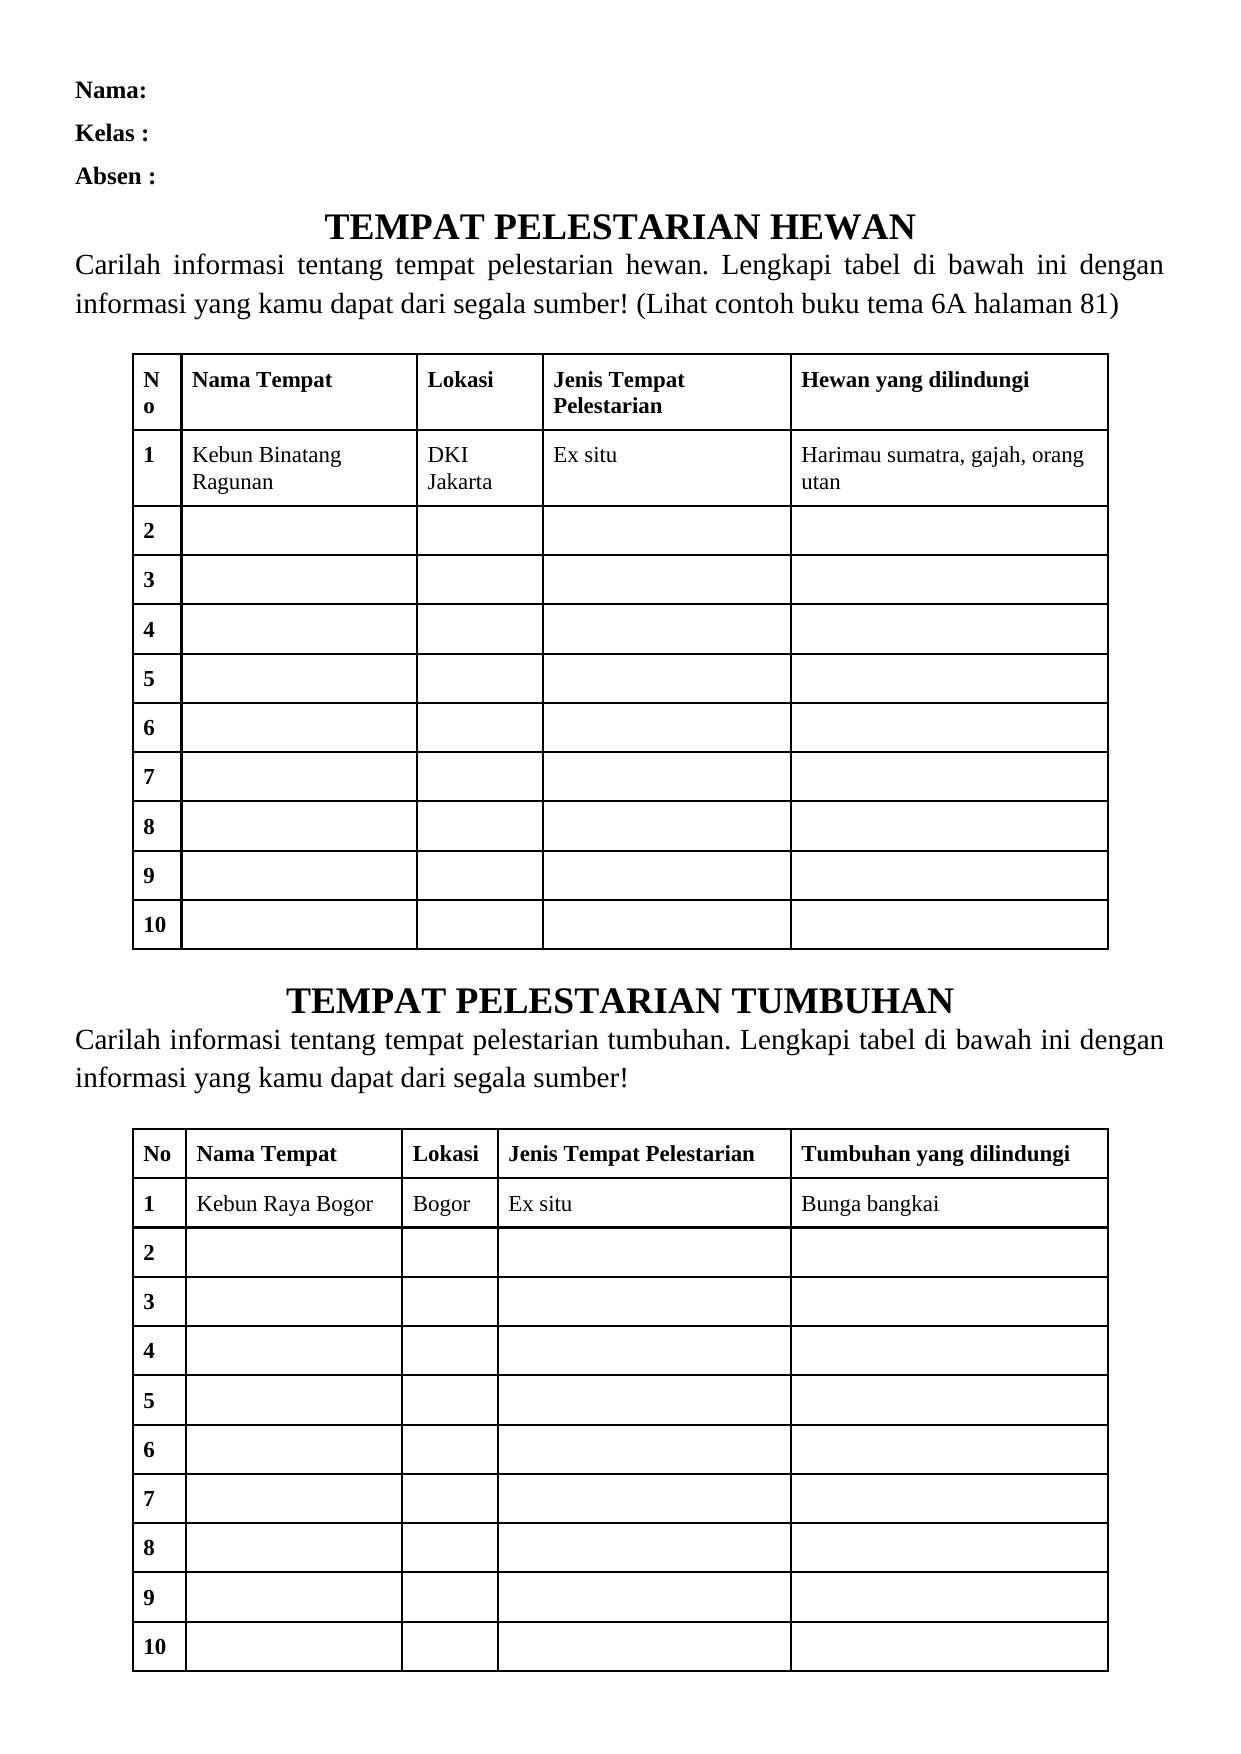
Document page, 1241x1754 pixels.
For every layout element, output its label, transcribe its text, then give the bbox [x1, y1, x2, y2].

table_cell [403, 1229, 497, 1276]
table_header No [134, 355, 180, 429]
text TEMPAT PELESTARIAN HEWAN [75, 204, 1165, 247]
table_cell [183, 704, 416, 751]
table_cell Ex situ [544, 431, 790, 504]
table_cell 8 [134, 1524, 185, 1571]
table_cell [792, 1475, 1107, 1522]
table_cell Ex situ [499, 1179, 790, 1226]
table_cell [499, 1376, 790, 1423]
table_cell 10 [134, 1623, 185, 1670]
table_cell [418, 753, 542, 800]
table_cell [418, 605, 542, 652]
table_header Nama Tempat [187, 1130, 401, 1177]
table_cell [418, 901, 542, 948]
table_cell [544, 556, 790, 603]
table_cell Harimau sumatra, gajah, orang utan [792, 431, 1107, 504]
table_cell [403, 1623, 497, 1670]
text TEMPAT PELESTARIAN TUMBUHAN [75, 979, 1165, 1022]
table_cell [499, 1524, 790, 1571]
table_cell [187, 1623, 401, 1670]
table_cell [403, 1376, 497, 1423]
table_cell DKI Jakarta [418, 431, 542, 504]
table_cell [544, 704, 790, 751]
table_cell 6 [134, 1426, 185, 1473]
table_cell [183, 901, 416, 948]
table_cell [792, 901, 1107, 948]
table_cell 3 [134, 556, 180, 603]
table_cell Kebun Binatang Ragunan [183, 431, 416, 504]
table_cell 5 [134, 1376, 185, 1423]
table_cell [187, 1278, 401, 1325]
table_cell [183, 655, 416, 702]
table_cell [403, 1475, 497, 1522]
table_header Jenis Tempat Pelestarian [544, 355, 790, 429]
table_cell [418, 802, 542, 849]
table_cell [499, 1426, 790, 1473]
table_cell [792, 1623, 1107, 1670]
table_cell [499, 1278, 790, 1325]
table_cell [792, 507, 1107, 554]
table_cell 7 [134, 1475, 185, 1522]
table_cell [544, 852, 790, 899]
table_cell [403, 1426, 497, 1473]
table_cell [792, 1376, 1107, 1423]
table_cell [792, 1426, 1107, 1473]
table_cell [183, 753, 416, 800]
table_cell [499, 1573, 790, 1621]
table_cell [187, 1524, 401, 1571]
table_cell [187, 1327, 401, 1374]
table_cell [187, 1573, 401, 1621]
table_cell [183, 802, 416, 849]
table_cell [792, 605, 1107, 652]
table_cell [544, 753, 790, 800]
table_cell [418, 704, 542, 751]
table_cell [499, 1623, 790, 1670]
table_cell [187, 1475, 401, 1522]
table_header Lokasi [403, 1130, 497, 1177]
text Absen : [75, 161, 1165, 190]
table_cell [418, 655, 542, 702]
table_cell [792, 1278, 1107, 1325]
table_cell Kebun Raya Bogor [187, 1179, 401, 1226]
table_cell [499, 1475, 790, 1522]
table_cell 3 [134, 1278, 185, 1325]
text Nama: [75, 75, 1165, 104]
table_cell [418, 556, 542, 603]
table_cell [418, 852, 542, 899]
table_cell [792, 1229, 1107, 1276]
table_cell [544, 802, 790, 849]
table_cell [792, 556, 1107, 603]
table_cell [792, 1327, 1107, 1374]
table_cell [792, 704, 1107, 751]
table_cell [183, 605, 416, 652]
table_cell 10 [134, 901, 180, 948]
table_cell 2 [134, 1229, 185, 1276]
text Carilah informasi tentang tempat pelestarian tumbuhan. Lengkapi tabel di bawah ini dengan informasi yang kamu dapat dari segala sumber! [75, 1022, 1165, 1094]
table_cell [183, 507, 416, 554]
table_cell 7 [134, 753, 180, 800]
table_cell [187, 1229, 401, 1276]
table_cell [403, 1327, 497, 1374]
table_header Tumbuhan yang dilindungi [792, 1130, 1107, 1177]
table_cell [544, 901, 790, 948]
table_cell [187, 1376, 401, 1423]
table_cell 2 [134, 507, 180, 554]
table_cell [792, 655, 1107, 702]
table_cell [418, 507, 542, 554]
table_cell [792, 753, 1107, 800]
table_cell [544, 507, 790, 554]
table_cell [792, 852, 1107, 899]
table_cell 9 [134, 1573, 185, 1621]
table_cell [403, 1573, 497, 1621]
table_cell [792, 1524, 1107, 1571]
table_cell [544, 605, 790, 652]
table_cell [544, 655, 790, 702]
table_cell 1 [134, 1179, 185, 1226]
table_cell 1 [134, 431, 180, 504]
text Kelas : [75, 118, 1165, 147]
table_cell [403, 1524, 497, 1571]
table_cell Bunga bangkai [792, 1179, 1107, 1226]
table_header No [134, 1130, 185, 1177]
table_cell 5 [134, 655, 180, 702]
table_header Hewan yang dilindungi [792, 355, 1107, 429]
table_cell [792, 802, 1107, 849]
text Carilah informasi tentang tempat pelestarian hewan. Lengkapi tabel di bawah ini dengan informasi yang kamu dapat dari segala sumber! (Lihat contoh buku tema 6A halaman 81) [75, 247, 1165, 319]
table_cell [792, 1573, 1107, 1621]
table_cell Bogor [403, 1179, 497, 1226]
table_cell 4 [134, 605, 180, 652]
table_cell 8 [134, 802, 180, 849]
table_cell [183, 556, 416, 603]
table_cell 6 [134, 704, 180, 751]
table_cell [499, 1229, 790, 1276]
table_cell [403, 1278, 497, 1325]
table_cell 4 [134, 1327, 185, 1374]
table_cell 9 [134, 852, 180, 899]
table_cell [187, 1426, 401, 1473]
table_header Jenis Tempat Pelestarian [499, 1130, 790, 1177]
table_cell [183, 852, 416, 899]
table_cell [499, 1327, 790, 1374]
table_header Lokasi [418, 355, 542, 429]
table_header Nama Tempat [183, 355, 416, 429]
